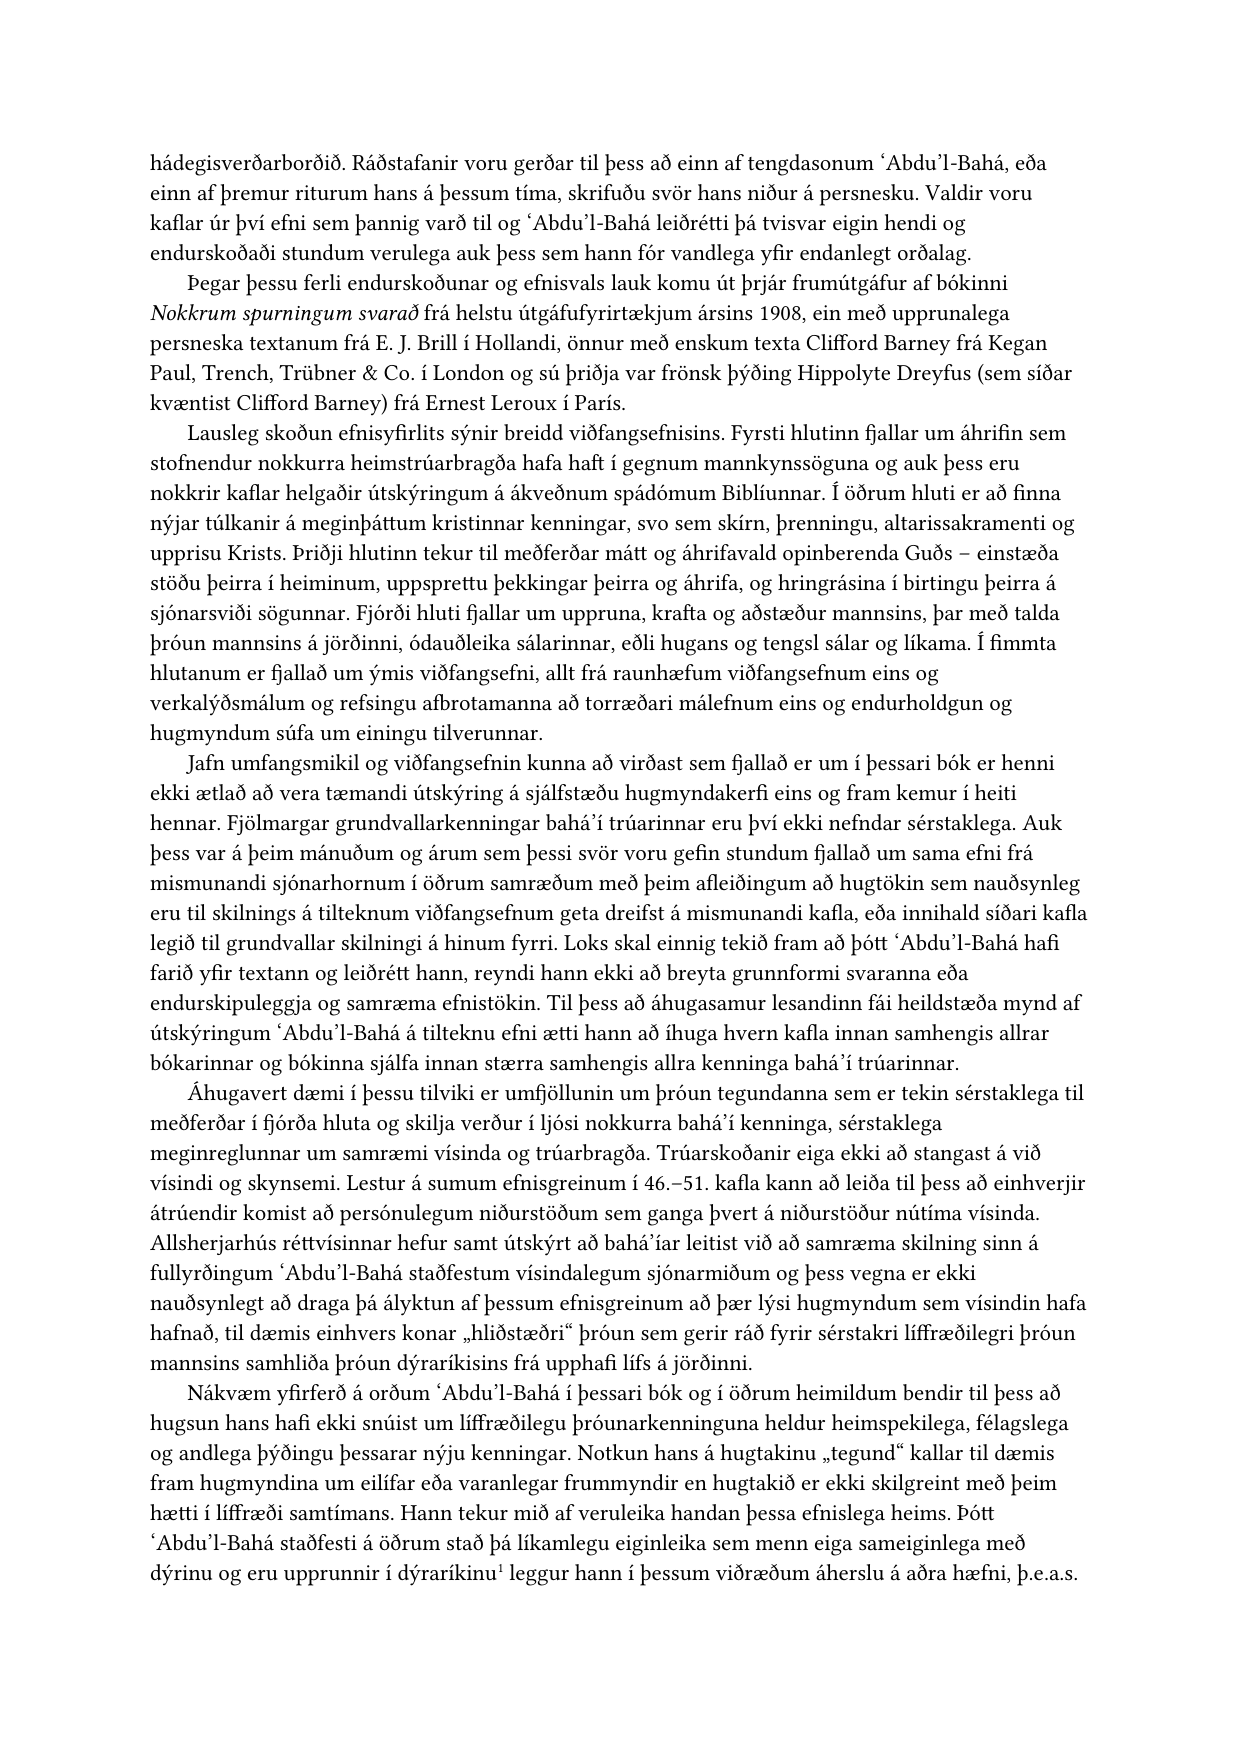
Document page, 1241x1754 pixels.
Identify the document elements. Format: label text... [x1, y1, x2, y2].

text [150, 1380, 1090, 1586]
text Jafn umfangsmikil og viðfangsefnin kunna að virðast sem fjallað er um í þessari bók er henni ekki ætlað að vera tæmandi útskýring á sjálfstæðu hugmyndakerfi eins og fram kemur í heiti hennar. Fjölmargar grundvallarkenningar bahá’í trúarinnar eru því ekki nefndar sérstaklega. Auk þess var á þeim mánuðum og árum sem þessi svör voru gefin stundum fjallað um sama efni frá mismunandi sjónarhornum í öðrum samræðum með þeim afleiðingum að hugtökin sem nauðsynleg eru til skilnings á tilteknum viðfangsefnum geta dreifst á mismunandi kafla, eða innihald síðari kafla legið til grundvallar skilningi á hinum fyrri. Loks skal einnig tekið fram að þótt ‘Abdu’l‑Bahá hafi farið yfir textann og leiðrétt hann, reyndi hann ekki að breyta grunnformi svaranna eða endurskipuleggja og samræma efnistökin. Til þess að áhugasamur lesandinn fái heildstæða mynd af útskýringum ‘Abdu’l‑Bahá á tilteknu efni ætti hann að íhuga hvern kafla innan samhengis allrar bókarinnar og bókinna sjálfa innan stærra samhengis allra kenninga bahá’í trúarinnar. [150, 750, 1090, 1076]
text Áhugavert dæmi í þessu tilviki er umfjöllunin um þróun tegundanna sem er tekin sérstaklega til meðferðar í fjórða hluta og skilja verður í ljósi nokkurra bahá’í kenninga, sérstaklega meginreglunnar um samræmi vísinda og trúarbragða. Trúarskoðanir eiga ekki að stangast á við vísindi og skynsemi. Lestur á sumum efnisgreinum í 46.–51. kafla kann að leiða til þess að einhverjir átrúendir komist að persónulegum niðurstöðum sem ganga þvert á niðurstöður nútíma vísinda. Allsherjarhús réttvísinnar hefur samt útskýrt að bahá’íar leitist við að samræma skilning sinn á fullyrðingum ‘Abdu’l‑Bahá staðfestum vísindalegum sjónarmiðum og þess vegna er ekki nauðsynlegt að draga þá ályktun af þessum efnisgreinum að þær lýsi hugmyndum sem vísindin hafa hafnað, til dæmis einhvers konar „hliðstæðri“ þróun sem gerir ráð fyrir sérstakri líffræðilegri þróun mannsins samhliða þróun dýraríkisins frá upphafi lífs á jörðinni. [150, 1080, 1090, 1376]
text Þegar þessu ferli endurskoðunar og efnisvals lauk komu út þrjár frumútgáfur af bókinni Nokkrum spurningum svarað frá helstu útgáfufyrirtækjum ársins 1908, ein með upprunalega persneska textanum frá E. J. Brill í Hollandi, önnur með enskum texta Clifford Barney frá Kegan Paul, Trench, Trübner & Co. í London og sú þriðja var frönsk þýðing Hippolyte Dreyfus (sem síðar kvæntist Clifford Barney) frá Ernest Leroux í París. [150, 270, 1090, 416]
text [150, 150, 1090, 266]
text Lausleg skoðun efnisyfirlits sýnir breidd viðfangsefnisins. Fyrsti hlutinn fjallar um áhrifin sem stofnendur nokkurra heimstrúarbragða hafa haft í gegnum mannkynssöguna og auk þess eru nokkrir kaflar helgaðir útskýringum á ákveðnum spádómum Biblíunnar. Í öðrum hluti er að finna nýjar túlkanir á meginþáttum kristinnar kenningar, svo sem skírn, þrenningu, altarissakramenti og upprisu Krists. Þriðji hlutinn tekur til meðferðar mátt og áhrifavald opinberenda Guðs – einstæða stöðu þeirra í heiminum, uppsprettu þekkingar þeirra og áhrifa, og hringrásina í birtingu þeirra á sjónarsviði sögunnar. Fjórði hluti fjallar um uppruna, krafta og aðstæður mannsins, þar með talda þróun mannsins á jörðinni, ódauðleika sálarinnar, eðli hugans og tengsl sálar og líkama. Í fimmta hlutanum er fjallað um ýmis viðfangsefni, allt frá raunhæfum viðfangsefnum eins og verkalýðsmálum og refsingu afbrotamanna að torræðari málefnum eins og endurholdgun og hugmyndum súfa um einingu tilverunnar. [150, 420, 1090, 746]
